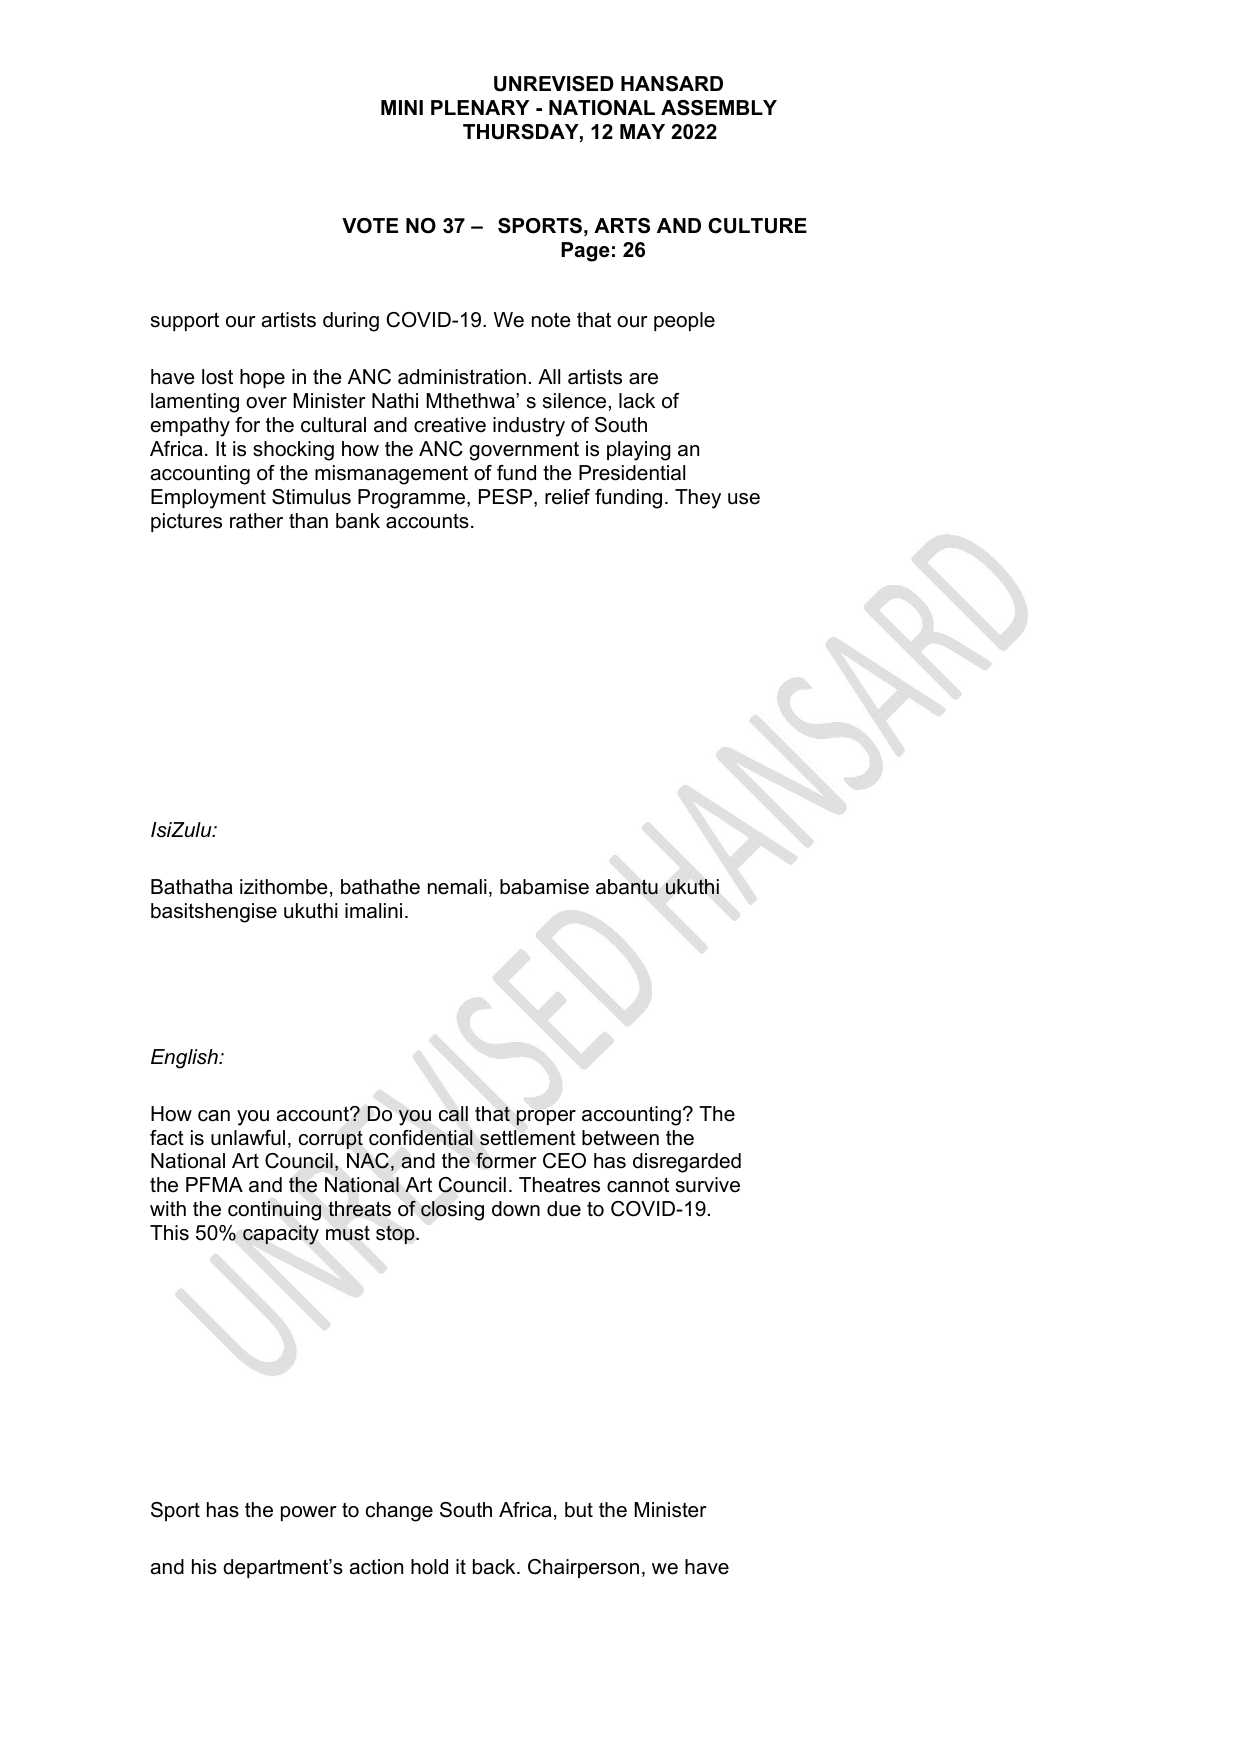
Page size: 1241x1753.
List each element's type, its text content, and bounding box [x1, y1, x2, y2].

text fact is unlawful, corrupt confidential settlement between the [150, 1125, 1105, 1149]
text accounting of the mismanagement of fund the Presidential [150, 461, 1090, 485]
text English: [150, 1045, 295, 1069]
text VOTE NO 37 – SPORTS, ARTS AND CULTURE [342, 213, 923, 237]
text Page: 26 [560, 237, 923, 261]
text support our artists during COVID-19. We note that our people [150, 308, 1075, 332]
text the PFMA and the National Art Council. Theatres cannot survive [150, 1173, 1105, 1197]
text Employment Stimulus Programme, PESP, relief funding. They use [150, 485, 1090, 509]
text Sport has the power to change South Africa, but the Minister [150, 1498, 1075, 1522]
text Bathatha izithombe, bathathe nemali, babamise abantu ukuthi [150, 875, 1060, 899]
picture [172, 923, 1030, 1101]
picture [172, 533, 1030, 875]
text with the continuing threats of closing down due to COVID-19. [150, 1197, 1105, 1221]
text National Art Council, NAC, and the former CEO has disregarded [150, 1149, 1105, 1173]
text empathy for the cultural and creative industry of South [150, 413, 1090, 437]
text have lost hope in the ANC administration. All artists are [150, 365, 1090, 389]
text This 50% capacity must stop. [150, 1221, 1105, 1245]
text THURSDAY, 12 MAY 2022 [463, 120, 885, 144]
text IsiZulu: [150, 818, 295, 842]
text and his department’s action hold it back. Chairperson, we have [150, 1554, 1105, 1578]
text UNREVISED HANSARD [493, 72, 885, 96]
text lamenting over Minister Nathi Mthethwa’ s silence, lack of [150, 389, 1090, 413]
text basitshengise ukuthi imalini. [150, 899, 1060, 923]
text pictures rather than bank accounts. [150, 509, 1090, 533]
text Africa. It is shocking how the ANC government is playing an [150, 437, 1090, 461]
text How can you account? Do you call that proper accounting? The [150, 1101, 1105, 1125]
text MINI PLENARY - NATIONAL ASSEMBLY [380, 96, 885, 120]
picture [172, 1245, 1030, 1378]
